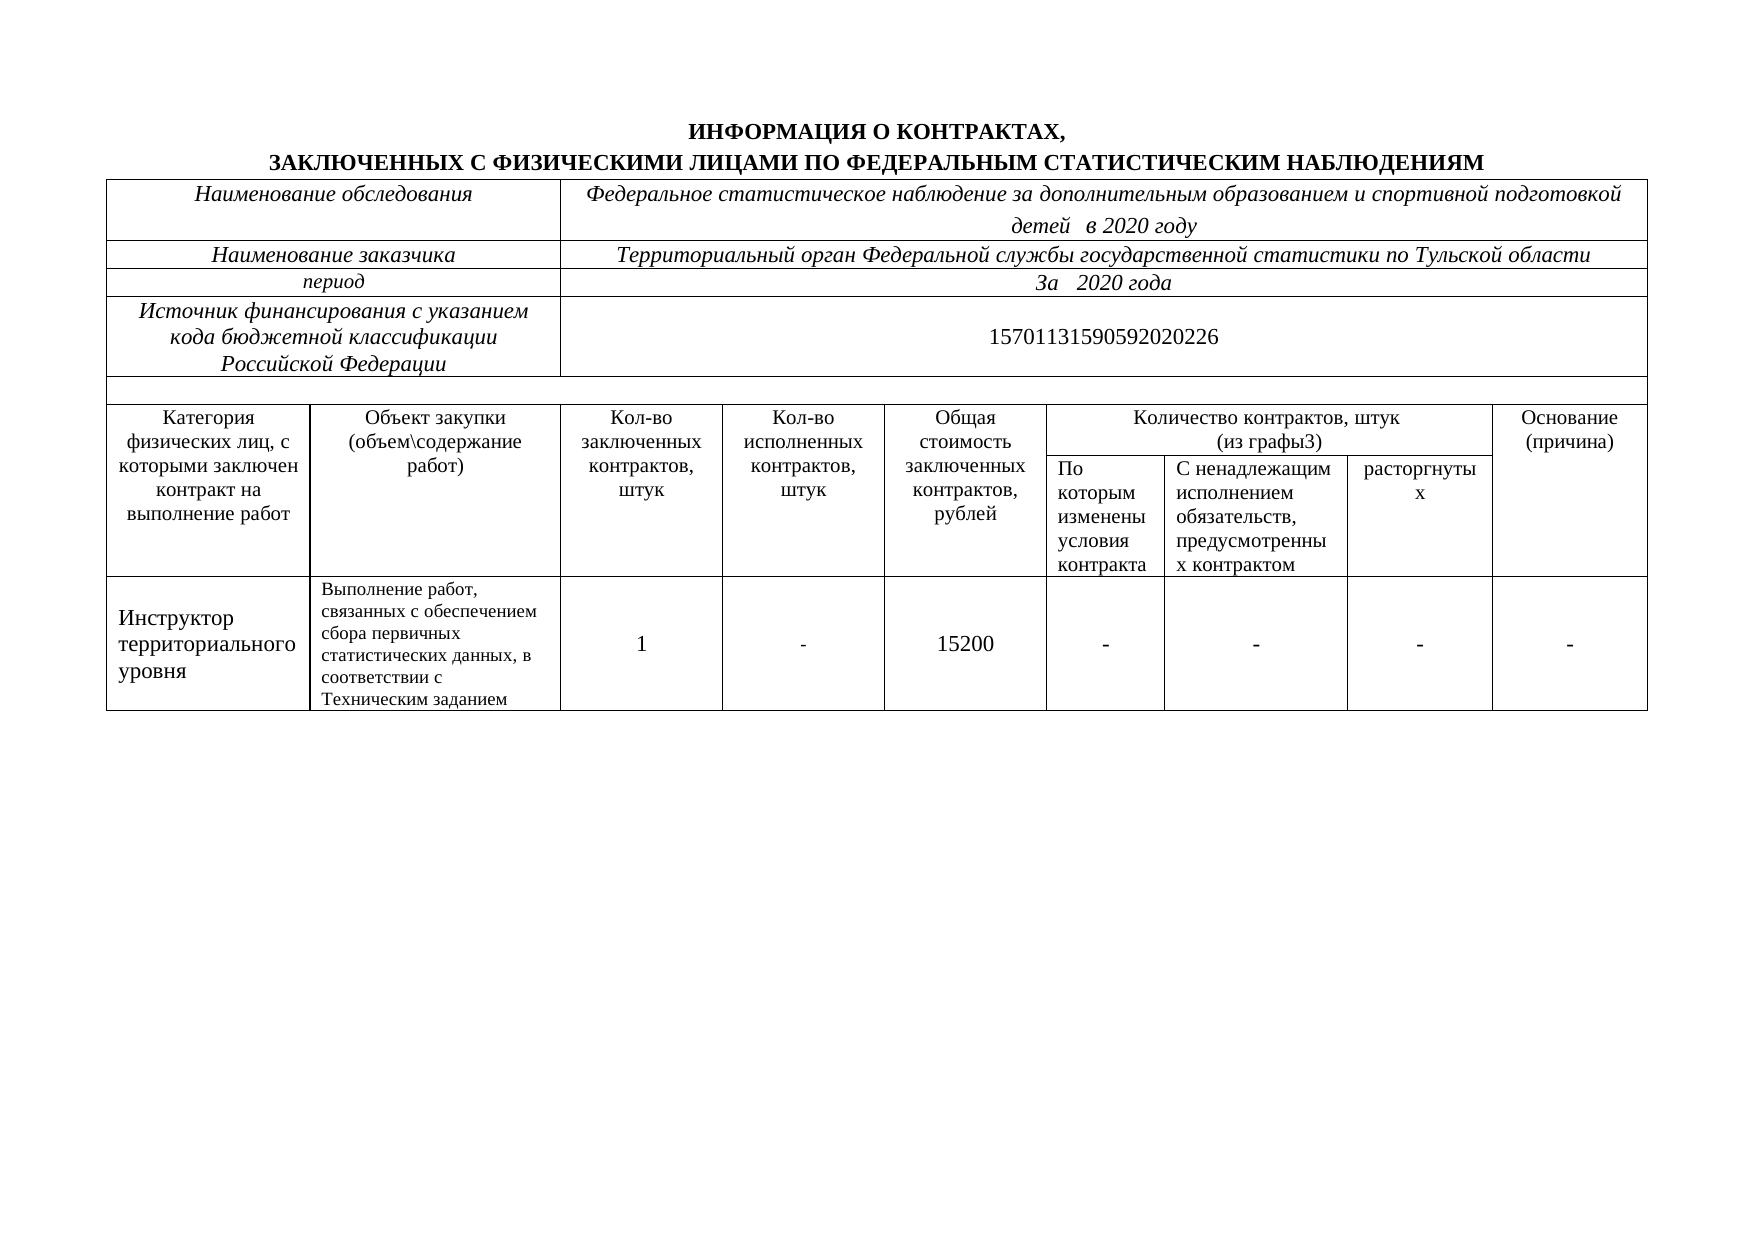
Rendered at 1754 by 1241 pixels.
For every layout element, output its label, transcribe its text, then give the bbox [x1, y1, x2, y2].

text ЗАКЛЮЧЕННЫХ С ФИЗИЧЕСКИМИ ЛИЦАМИ ПО ФЕДЕРАЛЬНЫМ СТАТИСТИЧЕСКИМ НАБЛЮДЕНИЯМ [118, 149, 1636, 175]
table_cell - [723, 577, 884, 710]
table_cell расторгнутых [1348, 456, 1492, 576]
table_cell - [1493, 577, 1647, 710]
table_cell Общая стоимость заключенных контрактов, рублей [885, 405, 1046, 576]
table_cell - [1348, 577, 1492, 710]
table_cell Количество контрактов, штук (из графы3) [1047, 405, 1492, 455]
table_cell 15200 [885, 577, 1046, 710]
table_cell За 2020 года [561, 269, 1647, 296]
text ИНФОРМАЦИЯ О КОНТРАКТАХ, [118, 118, 1636, 145]
table_cell период [107, 269, 560, 296]
table_cell Основание (причина) [1493, 405, 1647, 576]
table_cell 1 [561, 577, 722, 710]
table_cell Инструктор территориального уровня [107, 577, 309, 710]
table_cell Категория физических лиц, с которыми заключен контракт на выполнение работ [107, 405, 309, 576]
table_cell С ненадлежащим исполнением обязательств, предусмотренных контрактом [1165, 456, 1347, 576]
table_cell Кол-во исполненных контрактов, штук [723, 405, 884, 576]
table_cell Наименование заказчика [107, 241, 560, 268]
table_cell Кол-во заключенных контрактов, штук [561, 405, 722, 576]
table_cell Территориальный орган Федеральной службы государственной статистики по Тульской области [561, 241, 1647, 268]
table_cell По которым изменены условия контракта [1047, 456, 1164, 576]
table_cell Источник финансирования с указанием кода бюджетной классификации Российской Федерации [107, 297, 560, 376]
table_cell Выполнение работ, связанных с обеспечением сбора первичных статистических данных, в соответствии с Техническим заданием [311, 577, 560, 710]
table_header Наименование обследования [107, 180, 560, 240]
table_cell Объект закупки (объем\содержание работ) [311, 405, 560, 576]
table_cell - [1047, 577, 1164, 710]
table_cell 15701131590592020226 [561, 297, 1647, 376]
table_cell [107, 377, 1647, 404]
table_cell - [1165, 577, 1347, 710]
table_header Федеральное статистическое наблюдение за дополнительным образованием и спортивной подготовкой детей в 2020 году [561, 180, 1647, 240]
